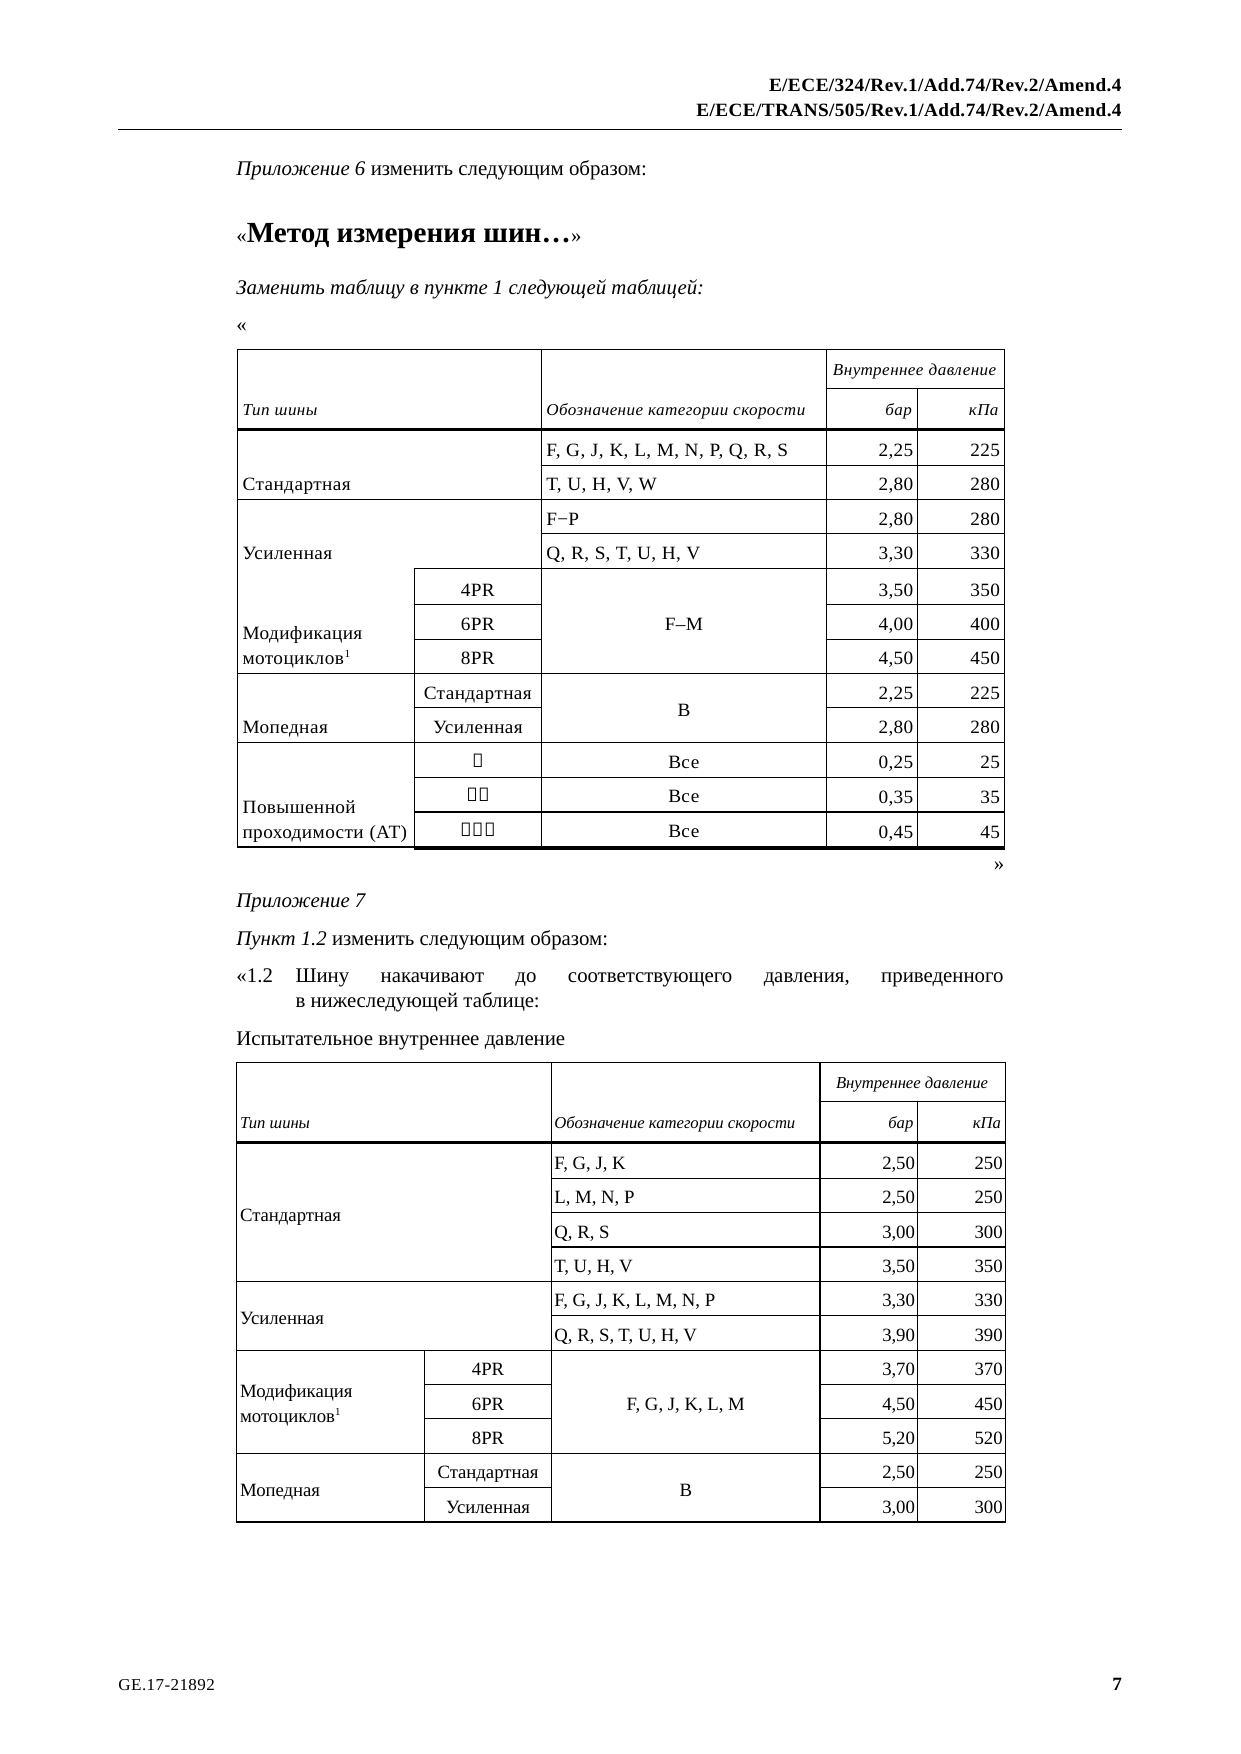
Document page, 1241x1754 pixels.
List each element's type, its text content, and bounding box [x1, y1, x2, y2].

table_cell 2,80 [827, 500, 917, 533]
table_cell B [552, 1454, 819, 1521]
table_cell Мопедная [238, 674, 414, 742]
table_cell 350 [918, 569, 1004, 604]
table_cell 330 [918, 1282, 1005, 1315]
table_cell Усиленная [238, 500, 541, 568]
table_cell 3,70 [821, 1351, 917, 1384]
table_cell  [415, 743, 541, 777]
table_cell F−P [542, 500, 826, 533]
table_cell 3,30 [827, 534, 917, 568]
table_cell 2,25 [827, 431, 917, 464]
table_cell  [415, 813, 541, 846]
table_cell Модификация мотоциклов1 [238, 568, 414, 673]
table_cell бар [821, 1102, 917, 1141]
table_cell 4,50 [821, 1385, 917, 1418]
table_cell 2,25 [827, 674, 917, 707]
table_cell Q, R, S, T, U, H, V [552, 1316, 819, 1349]
table_cell кПа [918, 1102, 1005, 1141]
table_cell 225 [918, 674, 1004, 707]
table_cell Все [542, 743, 826, 777]
table_cell F, G, J, K, L, M, N, P, Q, R, S [542, 431, 826, 464]
text Заменить таблицу в пункте 1 следующей таблицей: [236, 274, 1004, 299]
table_cell 4PR [425, 1351, 551, 1384]
table_cell Усиленная [237, 1282, 551, 1349]
table_cell 3,50 [827, 569, 917, 604]
table_cell Q, R, S [552, 1213, 819, 1246]
table_cell 250 [918, 1179, 1005, 1212]
table_cell 0,45 [827, 813, 917, 846]
table_cell Стандартная [237, 1144, 551, 1281]
table_cell Модификация мотоциклов1 [237, 1351, 424, 1453]
table_cell 390 [918, 1316, 1005, 1349]
table_cell 330 [918, 534, 1004, 568]
table_cell Q, R, S, T, U, H, V [542, 534, 826, 568]
table_cell B [542, 674, 826, 742]
table_cell 2,80 [827, 708, 917, 742]
table_cell 225 [918, 431, 1004, 464]
table_cell 280 [918, 500, 1004, 533]
table_cell 4PR [415, 569, 541, 604]
table_cell 350 [918, 1248, 1005, 1281]
table_cell 450 [918, 640, 1004, 673]
table_cell 8PR [415, 640, 541, 673]
text » [236, 849, 1004, 874]
table_cell 4,50 [827, 640, 917, 673]
table_header Обозначение категории скорости [542, 350, 826, 428]
table_header Внутреннее давление [827, 350, 1004, 387]
table_cell 2,80 [827, 466, 917, 499]
table_cell 3,90 [821, 1316, 917, 1349]
table_cell F–M [542, 569, 826, 673]
table_cell Стандартная [415, 674, 541, 707]
text Приложение 6 изменить следующим образом: [236, 155, 1004, 180]
text « [236, 311, 1004, 336]
table_header Тип шины [238, 350, 541, 428]
table_cell T, U, H, V, W [542, 466, 826, 499]
table_cell 3,30 [821, 1282, 917, 1315]
table_cell 0,25 [827, 743, 917, 777]
table_cell Усиленная [425, 1488, 551, 1521]
table_cell 4,00 [827, 605, 917, 638]
table_cell 250 [918, 1454, 1005, 1487]
table_cell Все [542, 778, 826, 811]
table_cell 300 [918, 1488, 1005, 1521]
table_cell 280 [918, 708, 1004, 742]
table_header Обозначение категории скорости [552, 1063, 819, 1141]
table_cell Стандартная [238, 431, 541, 499]
table_cell 370 [918, 1351, 1005, 1384]
table_cell F, G, J, K, L, M, N, P [552, 1282, 819, 1315]
table_cell 3,00 [821, 1213, 917, 1246]
text Испытательное внутреннее давление [236, 1024, 1004, 1049]
table_cell 2,50 [821, 1454, 917, 1487]
table_cell 400 [918, 605, 1004, 638]
table_cell 45 [918, 813, 1004, 846]
table_cell T, U, H, V [552, 1248, 819, 1281]
table_cell  [415, 778, 541, 811]
table_cell 25 [918, 743, 1004, 777]
text «1.2 Шину накачивают до соответствующего давления, приведенного в нижеследующей таблице: [236, 962, 1004, 1012]
table_header Тип шины [237, 1063, 551, 1141]
table_cell F, G, J, K [552, 1144, 819, 1178]
table_cell L, M, N, P [552, 1179, 819, 1212]
table_header Внутреннее давление [821, 1063, 1005, 1101]
table_cell 6PR [425, 1385, 551, 1418]
table_cell 35 [918, 778, 1004, 811]
table_cell 2,50 [821, 1144, 917, 1178]
table_cell 5,20 [821, 1419, 917, 1453]
table_cell 0,35 [827, 778, 917, 811]
table_cell кПа [918, 389, 1004, 428]
table_cell 3,00 [821, 1488, 917, 1521]
table_cell 520 [918, 1419, 1005, 1453]
table_cell Усиленная [415, 708, 541, 742]
table_cell 3,50 [821, 1248, 917, 1281]
text Приложение 7 [236, 887, 1004, 912]
table_cell Повышенной проходимости (AT) [238, 743, 414, 846]
text «Метод измерения шин…» [118, 218, 1004, 249]
table_cell 300 [918, 1213, 1005, 1246]
table_cell 2,50 [821, 1179, 917, 1212]
table_cell 6PR [415, 605, 541, 638]
table_cell Все [542, 813, 826, 846]
table_cell 450 [918, 1385, 1005, 1418]
table_cell Стандартная [425, 1454, 551, 1487]
table_cell 8PR [425, 1419, 551, 1453]
table_cell бар [827, 389, 917, 428]
table_cell 280 [918, 466, 1004, 499]
table_cell 250 [918, 1144, 1005, 1178]
table_cell Мопедная [237, 1454, 424, 1521]
text Пункт 1.2 изменить следующим образом: [236, 924, 1004, 949]
table_cell F, G, J, K, L, M [552, 1351, 819, 1453]
